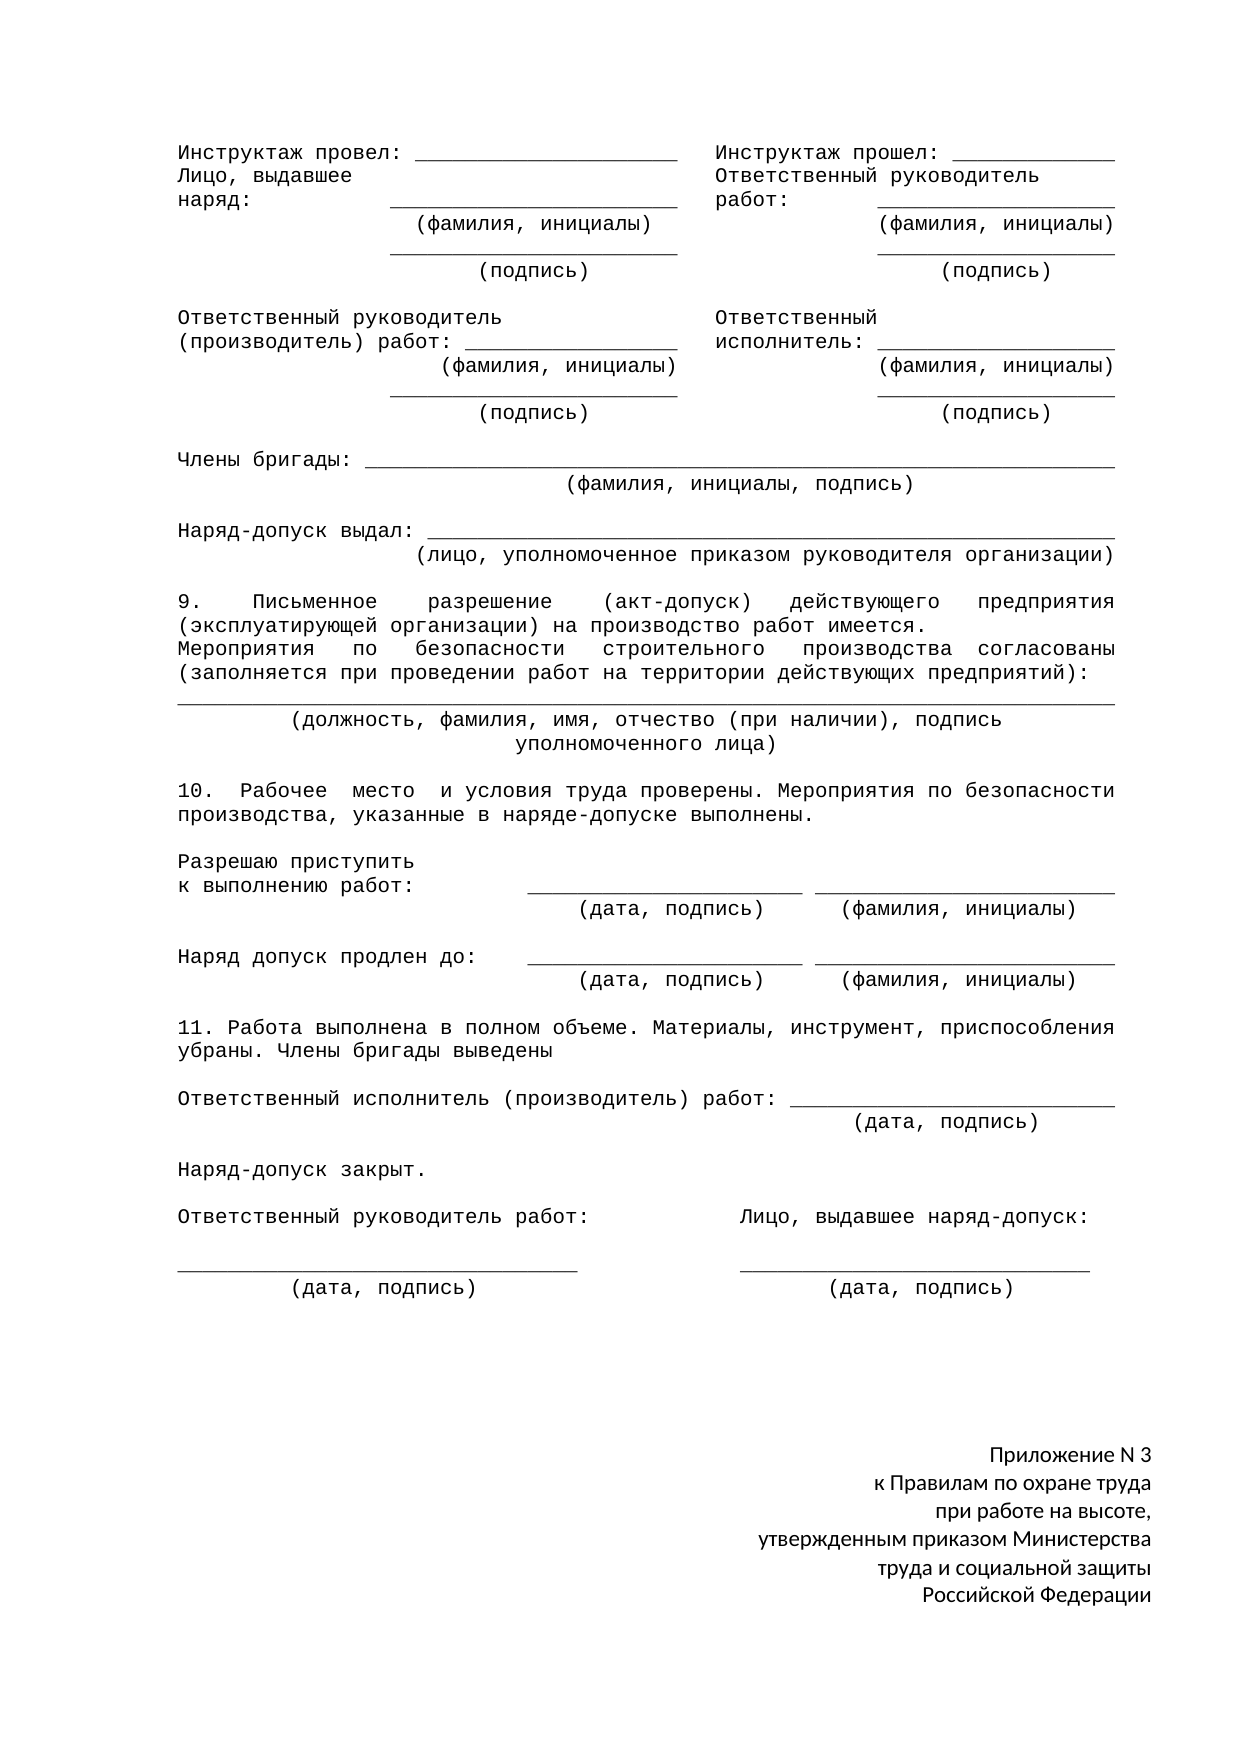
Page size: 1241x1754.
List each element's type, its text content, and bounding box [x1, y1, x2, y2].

text Приложение N 3 [177, 1441, 1152, 1468]
text 10. Рабочее место и условия труда проверены. Мероприятия по безопасности [177, 780, 1152, 804]
text Наряд-допуск выдал: _______________________________________________________ [177, 520, 1152, 544]
text Лицо, выдавшее Ответственный руководитель [177, 165, 1152, 189]
text труда и социальной защиты [177, 1553, 1152, 1581]
text при работе на высоте, [177, 1497, 1152, 1524]
text убраны. Члены бригады выведены [177, 1040, 1152, 1064]
text Российской Федерации [177, 1581, 1152, 1609]
text (фамилия, инициалы, подпись) [177, 473, 1152, 496]
text (подпись) (подпись) [177, 402, 1152, 426]
text Члены бригады: ____________________________________________________________ [177, 449, 1152, 473]
text _______________________ ___________________ [177, 236, 1152, 260]
text (дата, подпись) (дата, подпись) [177, 1277, 1152, 1300]
text Ответственный руководитель Ответственный [177, 307, 1152, 331]
text наряд: _______________________ работ: ___________________ [177, 189, 1152, 213]
text Наряд-допуск закрыт. [177, 1158, 1152, 1182]
text (должность, фамилия, имя, отчество (при наличии), подпись [177, 709, 1152, 733]
text 11. Работа выполнена в полном объеме. Материалы, инструмент, приспособления [177, 1017, 1152, 1040]
text (заполняется при проведении работ на территории действующих предприятий): [177, 662, 1152, 686]
text (эксплуатирующей организации) на производство работ имеется. [177, 615, 1152, 638]
text Инструктаж провел: _____________________ Инструктаж прошел: _____________ [177, 142, 1152, 165]
text (производитель) работ: _________________ исполнитель: ___________________ [177, 331, 1152, 354]
text производства, указанные в наряде-допуске выполнены. [177, 804, 1152, 827]
text Наряд допуск продлен до: ______________________ ________________________ [177, 946, 1152, 969]
text (подпись) (подпись) [177, 260, 1152, 284]
text (дата, подпись) [177, 1111, 1152, 1135]
text (фамилия, инициалы) (фамилия, инициалы) [177, 354, 1152, 378]
text (фамилия, инициалы) (фамилия, инициалы) [177, 213, 1152, 236]
text утвержденным приказом Министерства [177, 1524, 1152, 1553]
text (дата, подпись) (фамилия, инициалы) [177, 969, 1152, 993]
text 9. Письменное разрешение (акт-допуск) действующего предприятия [177, 591, 1152, 615]
text Разрешаю приступить [177, 851, 1152, 875]
text Ответственный исполнитель (производитель) работ: __________________________ [177, 1088, 1152, 1111]
text (лицо, уполномоченное приказом руководителя организации) [177, 544, 1152, 567]
text к выполнению работ: ______________________ ________________________ [177, 875, 1152, 898]
text к Правилам по охране труда [177, 1468, 1152, 1497]
text Ответственный руководитель работ: Лицо, выдавшее наряд-допуск: [177, 1206, 1152, 1229]
text ________________________________ ____________________________ [177, 1253, 1152, 1277]
text уполномоченного лица) [177, 733, 1152, 757]
text (дата, подпись) (фамилия, инициалы) [177, 898, 1152, 922]
text ___________________________________________________________________________ [177, 686, 1152, 709]
text _______________________ ___________________ [177, 378, 1152, 402]
text Мероприятия по безопасности строительного производства согласованы [177, 638, 1152, 662]
